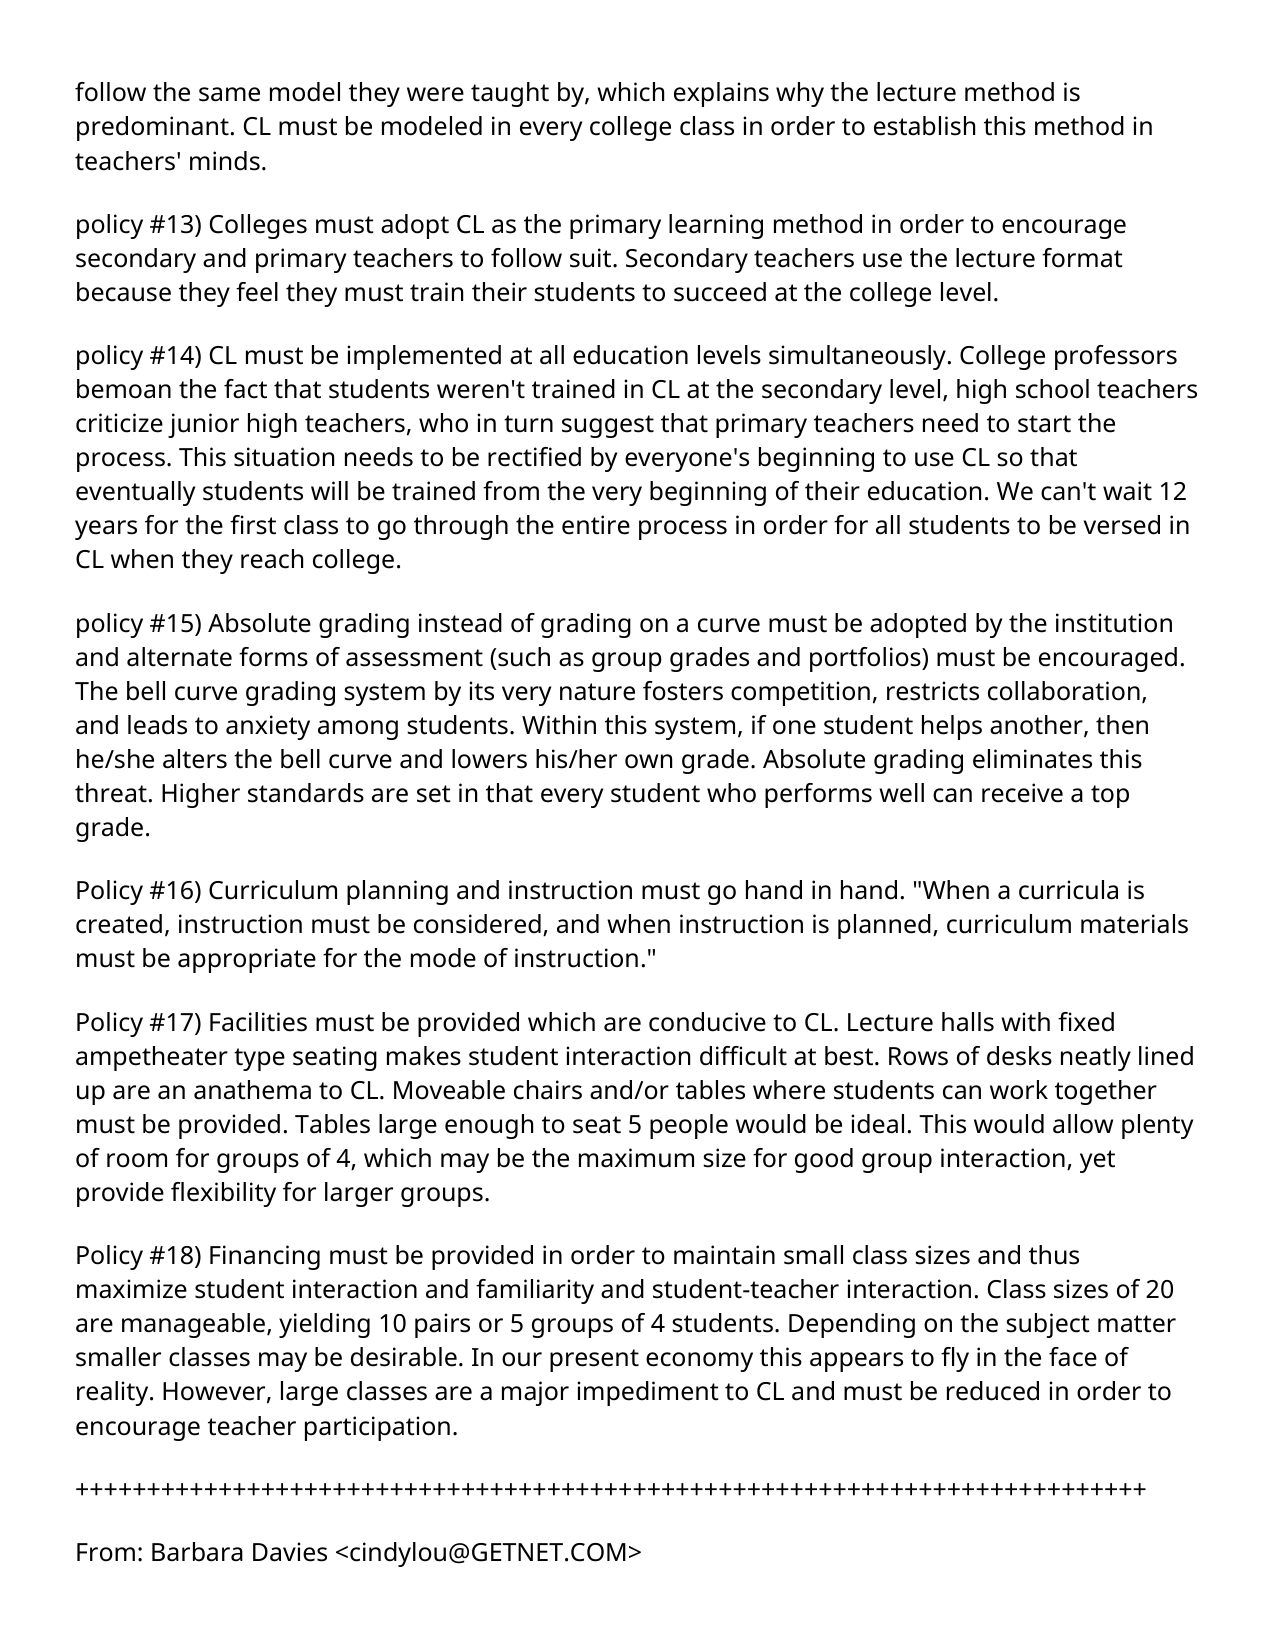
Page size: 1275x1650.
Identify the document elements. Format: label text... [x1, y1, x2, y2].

text policy #14) CL must be implemented at all education levels simultaneously. College professors bemoan the fact that students weren't trained in CL at the secondary level, high school teachers criticize junior high teachers, who in turn suggest that primary teachers need to start the process. This situation needs to be rectified by everyone's beginning to use CL so that eventually students will be trained from the very beginning of their education. We can't wait 12 years for the first class to go through the entire process in order for all students to be versed in CL when they reach college. [75, 338, 1200, 576]
text Policy #16) Curriculum planning and instruction must go hand in hand. "When a curricula is created, instruction must be considered, and when instruction is planned, curriculum materials must be appropriate for the mode of instruction." [75, 873, 1200, 975]
text policy #13) Colleges must adopt CL as the primary learning method in order to encourage secondary and primary teachers to follow suit. Secondary teachers use the lecture format because they feel they must train their students to succeed at the college level. [75, 206, 1200, 308]
text policy #15) Absolute grading instead of grading on a curve must be adopted by the institution and alternate forms of assessment (such as group grades and portfolios) must be encouraged. The bell curve grading system by its very nature fosters competition, restricts collaboration, and leads to anxiety among students. Within this system, if one student helps another, then he/she alters the bell curve and lowers his/her own grade. Absolute grading eliminates this threat. Higher standards are set in that every student who performs well can receive a top grade. [75, 605, 1200, 844]
text Policy #18) Financing must be provided in order to maintain small class sizes and thus maximize student interaction and familiarity and student-teacher interaction. Class sizes of 20 are manageable, yielding 10 pairs or 5 groups of 4 students. Depending on the subject matter smaller classes may be desirable. In our present economy this appears to fly in the face of reality. However, large classes are a major impediment to CL and must be reduced in order to encourage teacher participation. [75, 1238, 1200, 1442]
text +++++++++++++++++++++++++++++++++++++++++++++++++++++++++++++++++++++++++++ [75, 1471, 1200, 1505]
text From: Barbara Davies <cindylou@GETNET.COM> [75, 1534, 1200, 1569]
text Policy #17) Facilities must be provided which are conducive to CL. Lecture halls with fixed ampetheater type seating makes student interaction difficult at best. Rows of desks neatly lined up are an anathema to CL. Moveable chairs and/or tables where students can work together must be provided. Tables large enough to seat 5 people would be ideal. This would allow plenty of room for groups of 4, which may be the maximum size for good group interaction, yet provide flexibility for larger groups. [75, 1004, 1200, 1209]
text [75, 75, 1200, 177]
